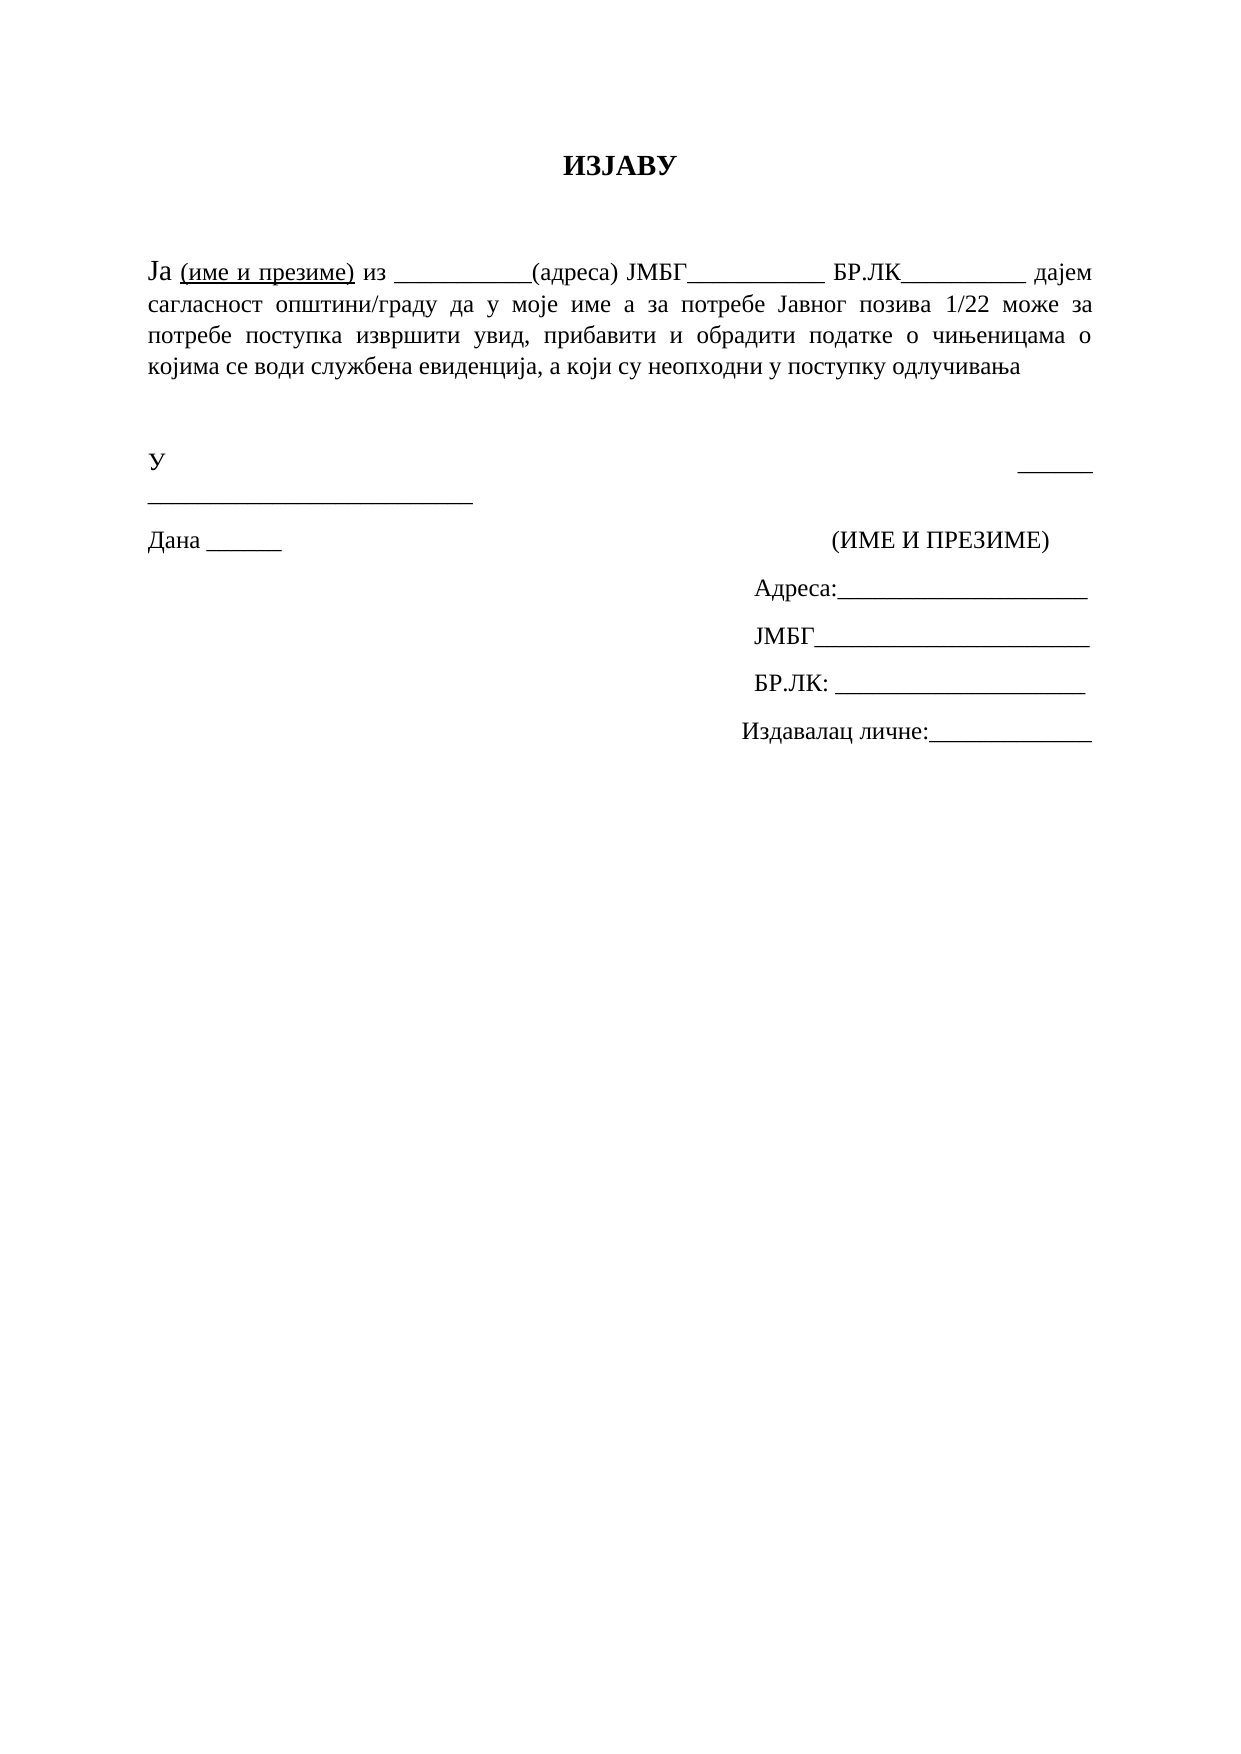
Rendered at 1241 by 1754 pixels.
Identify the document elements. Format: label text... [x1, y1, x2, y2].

text БР.ЛК: ____________________ [148, 668, 1093, 697]
text ИЗЈАВУ [148, 148, 1093, 181]
text Дана ______ (ИМЕ И ПРЕЗИМЕ) [148, 525, 1093, 554]
text Ја (име и презиме) из ___________(адреса) ЈМБГ___________ БР.ЛК__________ дајем сагласност општини/граду да у моје име а за потребе Јавног позива 1/22 може за потребе поступка извршити увид, прибавити и обрадити податке о чињеницама о којима се води службена евиденција, а који су неопходни у поступку одлучивања [148, 253, 1093, 380]
text Адреса:____________________ [148, 573, 1093, 602]
text Издавалац личне:_____________ [148, 716, 1093, 745]
text ЈМБГ______________________ [148, 621, 1093, 649]
text У ______ __________________________ [148, 447, 1093, 506]
